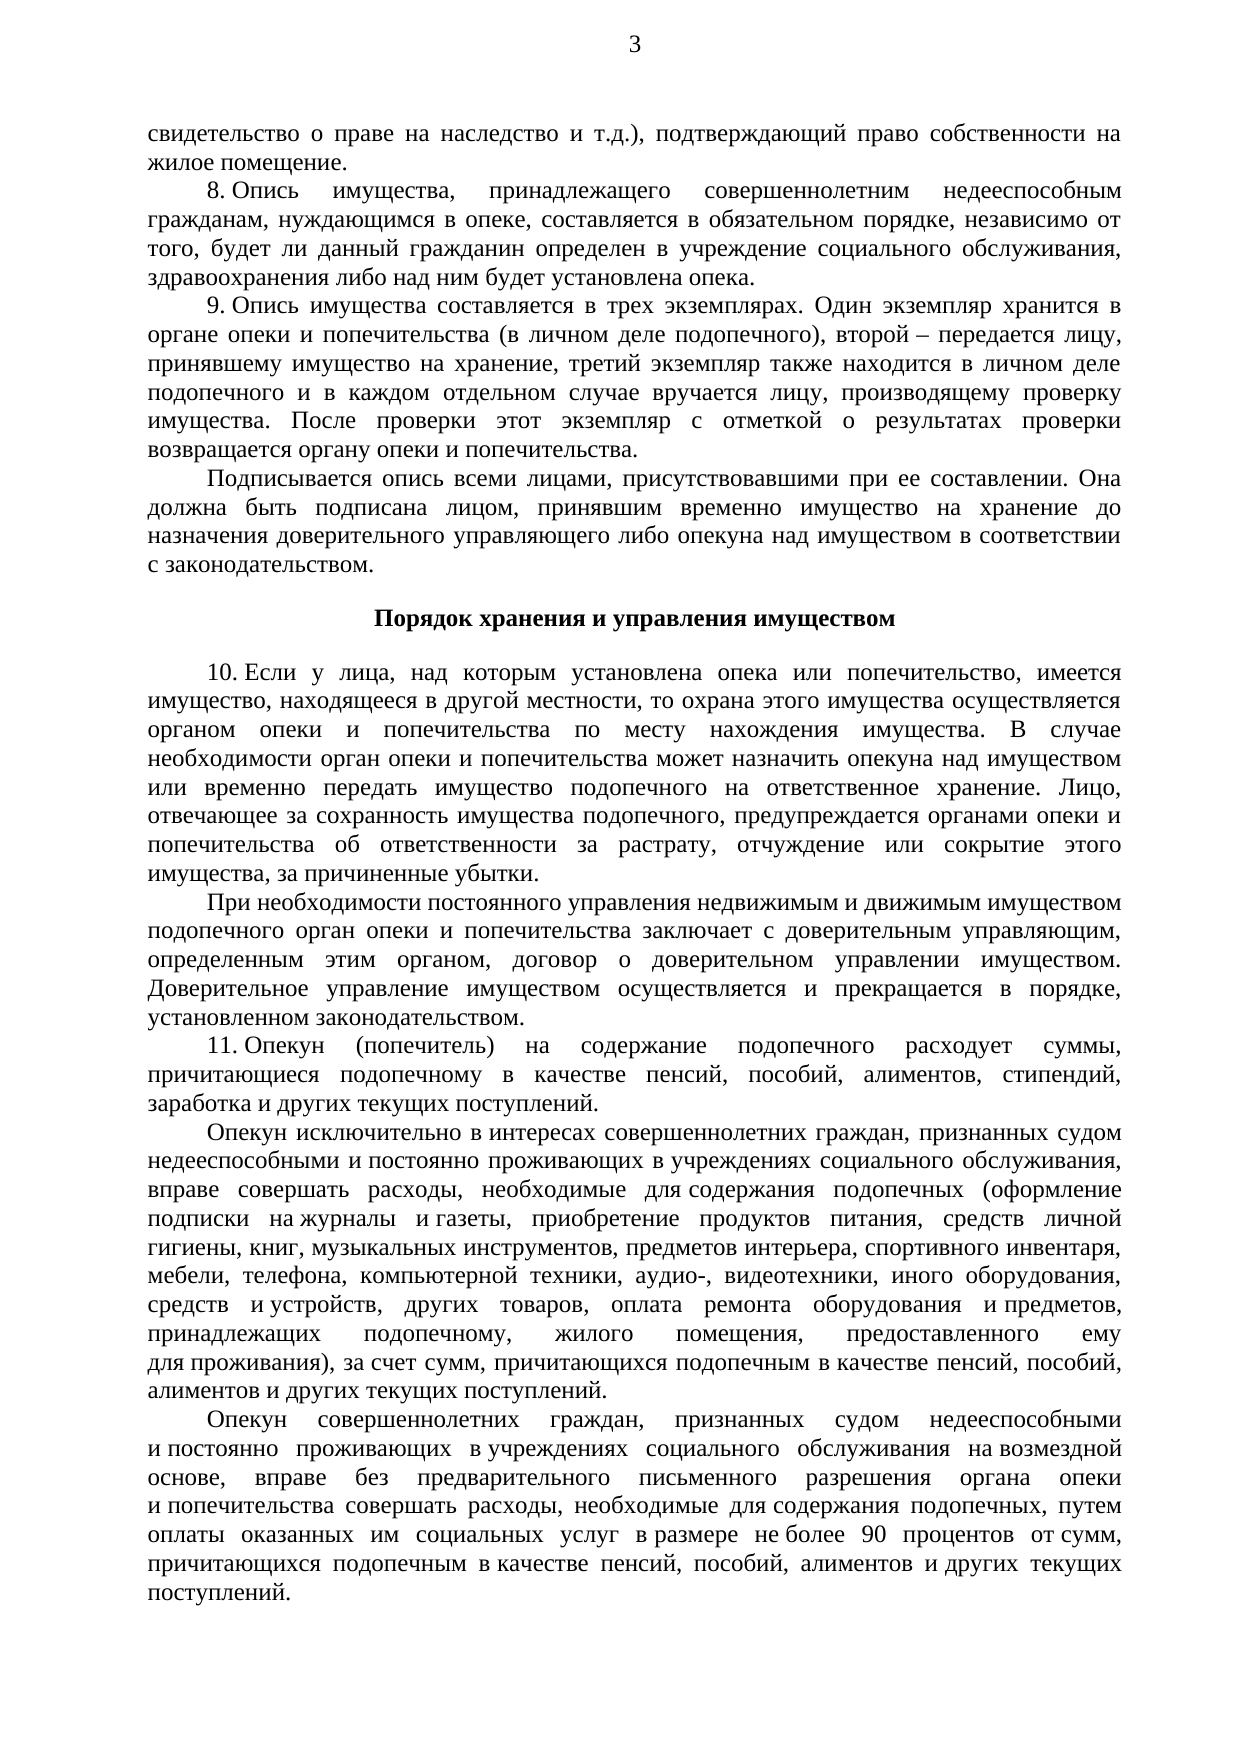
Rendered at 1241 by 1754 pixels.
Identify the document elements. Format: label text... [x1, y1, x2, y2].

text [147, 118, 1122, 176]
text Подписывается опись всеми лицами, присутствовавшими при ее составлении. Она должна быть подписана лицом, принявшим временно имущество на хранение до назначения доверительного управляющего либо опекуна над имуществом в соответствии с законодательством. [147, 463, 1122, 578]
text При необходимости постоянного управления недвижимым и движимым имуществом подопечного орган опеки и попечительства заключает с доверительным управляющим, определенным этим органом, договор о доверительном управлении имуществом. Доверительное управление имуществом осуществляется и прекращается в порядке, установленном законодательством. [147, 887, 1122, 1031]
text Опекун исключительно в интересах совершеннолетних граждан, признанных судом недееспособными и постоянно проживающих в учреждениях социального обслуживания, вправе совершать расходы, необходимые для содержания подопечных (оформление подписки на журналы и газеты, приобретение продуктов питания, средств личной гигиены, книг, музыкальных инструментов, предметов интерьера, спортивного инвентаря, мебели, телефона, компьютерной техники, аудио-, видеотехники, иного оборудования, средств и устройств, других товаров, оплата ремонта оборудования и предметов, принадлежащих подопечному, жилого помещения, предоставленного ему для проживания), за счет сумм, причитающихся подопечным в качестве пенсий, пособий, алиментов и других текущих поступлений. [147, 1117, 1122, 1404]
text Порядок хранения и управления имуществом [147, 603, 1122, 632]
text Опекун совершеннолетних граждан, признанных судом недееспособными и постоянно проживающих в учреждениях социального обслуживания на возмездной основе, вправе без предварительного письменного разрешения органа опеки и попечительства совершать расходы, необходимые для содержания подопечных, путем оплаты оказанных им социальных услуг в размере не более 90 процентов от сумм, причитающихся подопечным в качестве пенсий, пособий, алиментов и других текущих поступлений. [147, 1404, 1122, 1606]
text 8. Опись имущества, принадлежащего совершеннолетним недееспособным гражданам, нуждающимся в опеке, составляется в обязательном порядке, независимо от того, будет ли данный гражданин определен в учреждение социального обслуживания, здравоохранения либо над ним будет установлена опека. [147, 176, 1122, 291]
text 11. Опекун (попечитель) на содержание подопечного расходует суммы, причитающиеся подопечному в качестве пенсий, пособий, алиментов, стипендий, заработка и других текущих поступлений. [147, 1031, 1122, 1117]
text 10. Если у лица, над которым установлена опека или попечительство, имеется имущество, находящееся в другой местности, то охрана этого имущества осуществляется органом опеки и попечительства по месту нахождения имущества. В случае необходимости орган опеки и попечительства может назначить опекуна над имуществом или временно передать имущество подопечного на ответственное хранение. Лицо, отвечающее за сохранность имущества подопечного, предупреждается органами опеки и попечительства об ответственности за растрату, отчуждение или сокрытие этого имущества, за причиненные убытки. [147, 657, 1122, 887]
text 9. Опись имущества составляется в трех экземплярах. Один экземпляр хранится в органе опеки и попечительства (в личном деле подопечного), второй – передается лицу, принявшему имущество на хранение, третий экземпляр также находится в личном деле подопечного и в каждом отдельном случае вручается лицу, производящему проверку имущества. После проверки этот экземпляр с отметкой о результатах проверки возвращается органу опеки и попечительства. [147, 291, 1122, 463]
